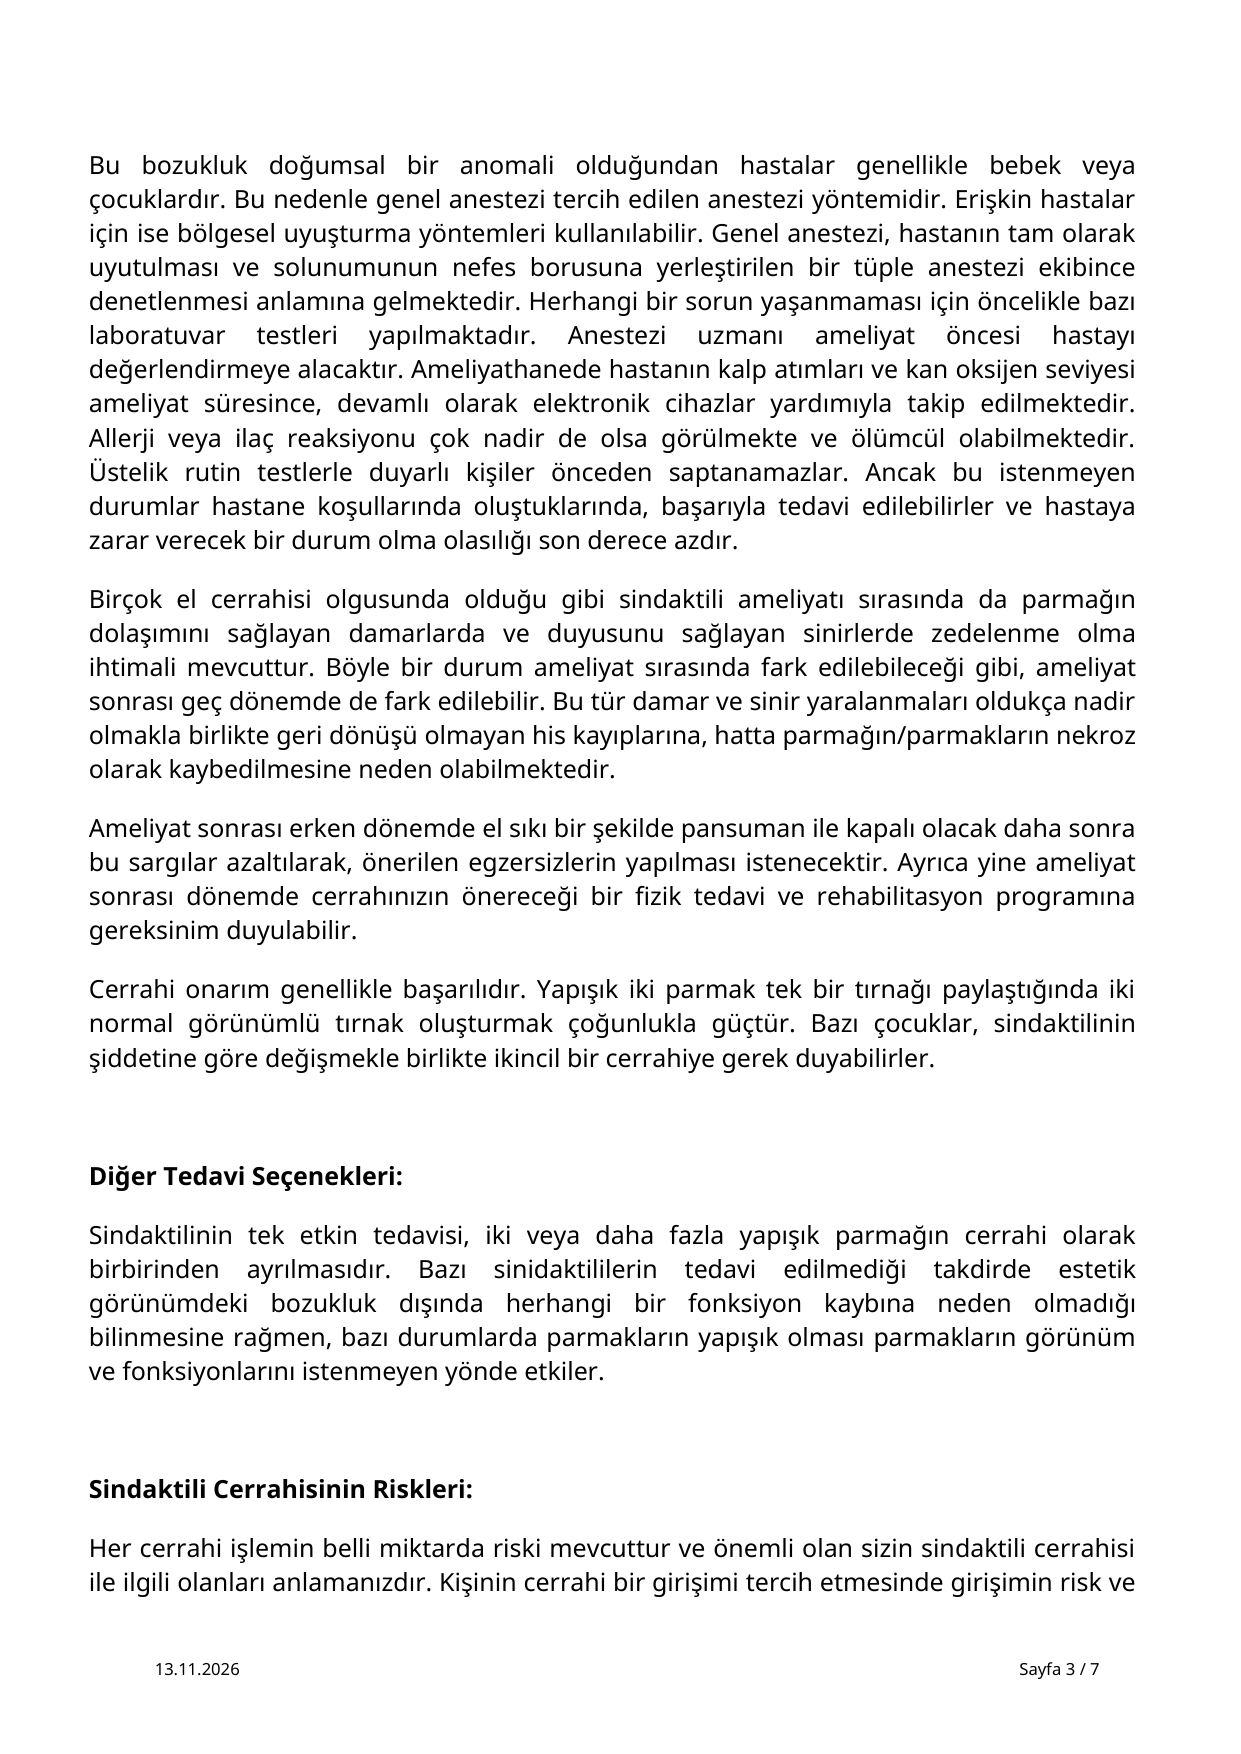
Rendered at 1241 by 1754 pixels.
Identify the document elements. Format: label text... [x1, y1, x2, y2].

text Birçok el cerrahisi olgusunda olduğu gibi sindaktili ameliyatı sırasında da parmağın dolaşımını sağlayan damarlarda ve duyusunu sağlayan sinirlerde zedelenme olma ihtimali mevcuttur. Böyle bir durum ameliyat sırasında fark edilebileceği gibi, ameliyat sonrası geç dönemde de fark edilebilir. Bu tür damar ve sinir yaralanmaları oldukça nadir olmakla birlikte geri dönüşü olmayan his kayıplarına, hatta parmağın/parmakların nekroz olarak kaybedilmesine neden olabilmektedir. [89, 581, 1137, 786]
text Diğer Tedavi Seçenekleri: [89, 1158, 1137, 1192]
text Sindaktilinin tek etkin tedavisi, iki veya daha fazla yapışık parmağın cerrahi olarak birbirinden ayrılmasıdır. Bazı sinidaktililerin tedavi edilmediği takdirde estetik görünümdeki bozukluk dışında herhangi bir fonksiyon kaybına neden olmadığı bilinmesine rağmen, bazı durumlarda parmakların yapışık olması parmakların görünüm ve fonksiyonlarını istenmeyen yönde etkiler. [89, 1217, 1137, 1388]
text Cerrahi onarım genellikle başarılıdır. Yapışık iki parmak tek bir tırnağı paylaştığında iki normal görünümlü tırnak oluşturmak çoğunlukla güçtür. Bazı çocuklar, sindaktilinin şiddetine göre değişmekle birlikte ikincil bir cerrahiye gerek duyabilirler. [89, 972, 1137, 1074]
text Ameliyat sonrası erken dönemde el sıkı bir şekilde pansuman ile kapalı olacak daha sonra bu sargılar azaltılarak, önerilen egzersizlerin yapılması istenecektir. Ayrıca yine ameliyat sonrası dönemde cerrahınızın önereceği bir fizik tedavi ve rehabilitasyon programına gereksinim duyulabilir. [89, 811, 1137, 947]
text Bu bozukluk doğumsal bir anomali olduğundan hastalar genellikle bebek veya çocuklardır. Bu nedenle genel anestezi tercih edilen anestezi yöntemidir. Erişkin hastalar için ise bölgesel uyuşturma yöntemleri kullanılabilir. Genel anestezi, hastanın tam olarak uyutulması ve solunumunun nefes borusuna yerleştirilen bir tüple anestezi ekibince denetlenmesi anlamına gelmektedir. Herhangi bir sorun yaşanmaması için öncelikle bazı laboratuvar testleri yapılmaktadır. Anestezi uzmanı ameliyat öncesi hastayı değerlendirmeye alacaktır. Ameliyathanede hastanın kalp atımları ve kan oksijen seviyesi ameliyat süresince, devamlı olarak elektronik cihazlar yardımıyla takip edilmektedir. Allerji veya ilaç reaksiyonu çok nadir de olsa görülmekte ve ölümcül olabilmektedir. Üstelik rutin testlerle duyarlı kişiler önceden saptanamazlar. Ancak bu istenmeyen durumlar hastane koşullarında oluştuklarında, başarıyla tedavi edilebilirler ve hastaya zarar verecek bir durum olma olasılığı son derece azdır. [89, 148, 1137, 556]
text Sindaktili Cerrahisinin Riskleri: [89, 1472, 1137, 1506]
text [89, 1531, 1137, 1599]
